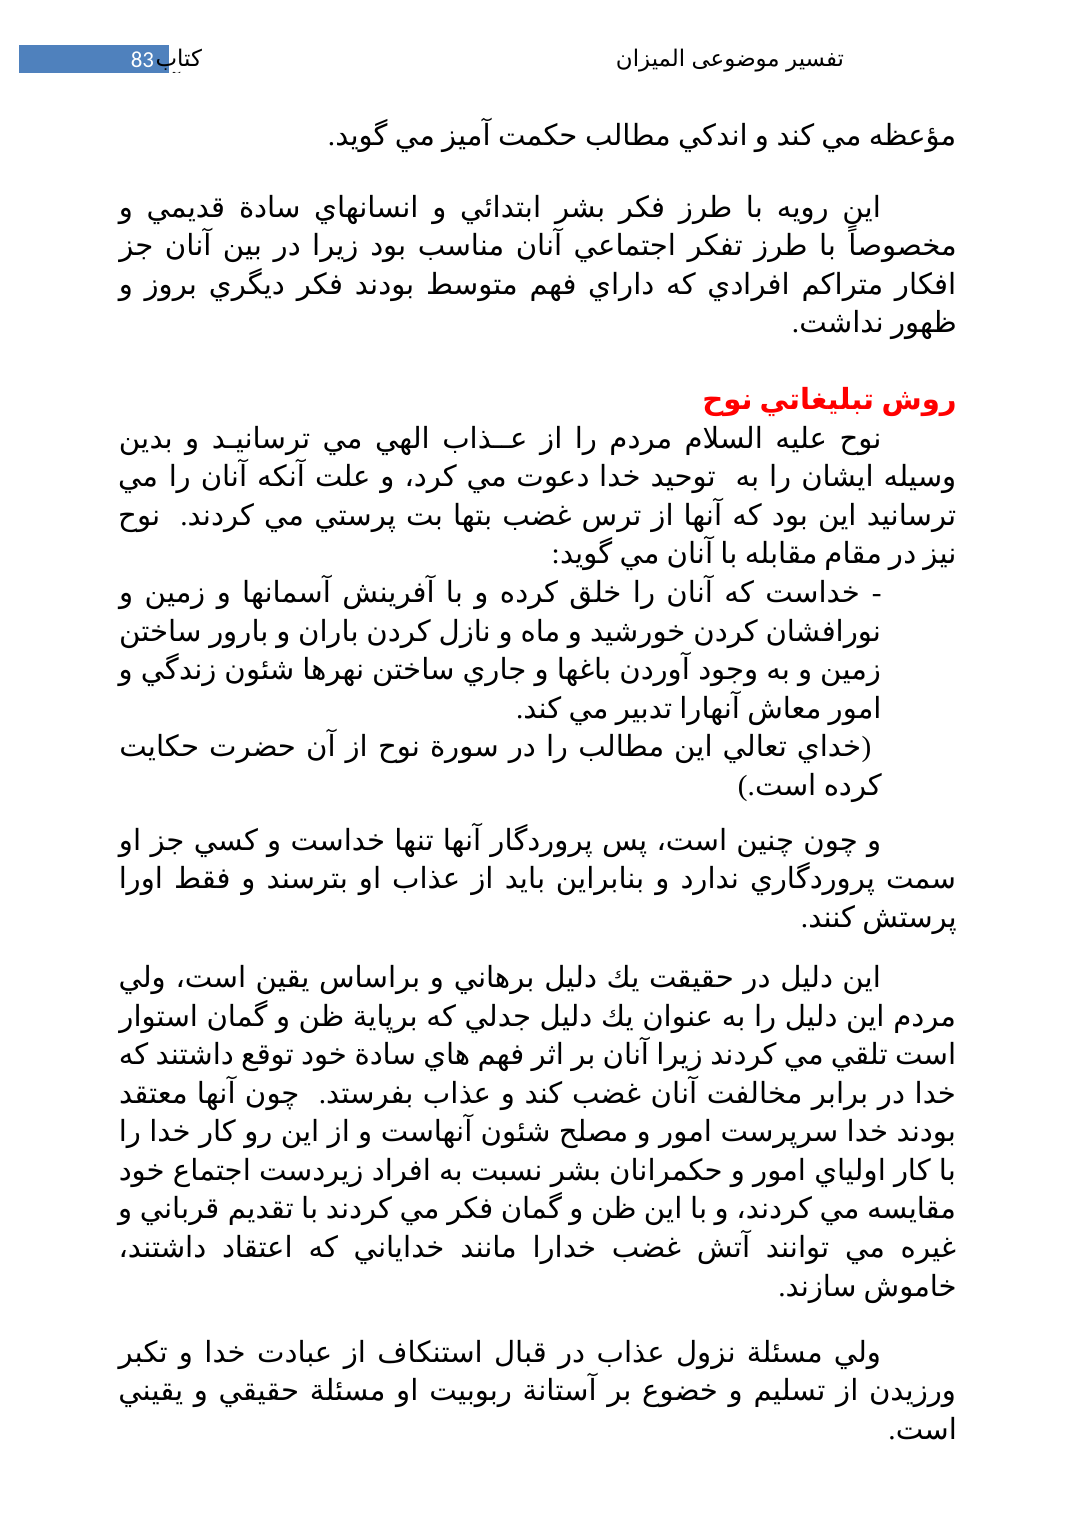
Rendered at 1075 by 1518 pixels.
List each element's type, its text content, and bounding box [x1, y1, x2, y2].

text اين دليل در حقيقت يك دليل برهاني و براساس يقين است، ولي مردم اين دليل را به عنوان يك دليل جدلي كه برپاية ظن و گمان استوار است تلقي مي كردند زيرا آنان بر اثر فهم هاي سادة خود توقع داشتند كه خدا در برابر مخالفت آنان غضب كند و عذاب بفرستد. چون آنها معتقد بودند خدا سرپرست امور و مصلح شئون آنهاست و از اين رو كار خدا را با كار اولياي امور و حكمرانان بشر نسبت به افراد زيردست اجتماع خود مقايسه مي كردند، و با اين ظن و گمان فكر مي كردند با تقديم قرباني و غيره مي توانند آتش غضب خدارا مانند خداياني كه اعتقاد داشتند، خاموش سازند. [118, 960, 957, 1302]
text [118, 118, 957, 152]
text روش تبليغاتي نوح [118, 382, 957, 416]
text ولي مسئلة نزول عذاب در قبال استنكاف از عبادت خدا و تكبر ورزيدن از تسليم و خضوع بر آستانة ربوبيت او مسئلة حقيقي و يقيني است. [118, 1335, 957, 1446]
text و چون چنين است، پس پروردگار آنها تنها خداست و كسي جز او سمت پروردگاري ندارد و بنابراين بايد از عذاب او بترسند و فقط اورا پرستش كنند. [118, 823, 957, 933]
text اين رويه با طرز فكر بشر ابتدائي و انسانهاي سادة قديمي و مخصوصاً با طرز تفكر اجتماعي آنان مناسب بود زيرا در بين آنان جز افكار متراكم افرادي كه داراي فهم متوسط بودند فكر ديگري بروز و ظهور نداشت. [118, 190, 957, 339]
text نوح عليه السلام مردم را از عــذاب الهي مي ترسانيـد و بدين وسيله ايشان را به توحيد خدا دعوت مي كرد، و علت آنكه آنان را مي ترسانيد اين بود كه آنها از ترس غضب بتها بت پرستي مي كردند. نوح نيز در مقام مقابله با آنان مي گويد: [118, 421, 957, 570]
text (خداي تعالي اين مطالب را در سورة نوح از آن حضرت حكايت كرده است.) [118, 729, 882, 801]
text - خداست كه آنان را خلق كرده و با آفرينش آسمانها و زمين و نورافشان كردن خورشيد و ماه و نازل كردن باران و بارور ساختن زمين و به وجود آوردن باغها و جاري ساختن نهرها شئون زندگي و امور معاش آنهارا تدبير مي كند. [118, 575, 882, 724]
